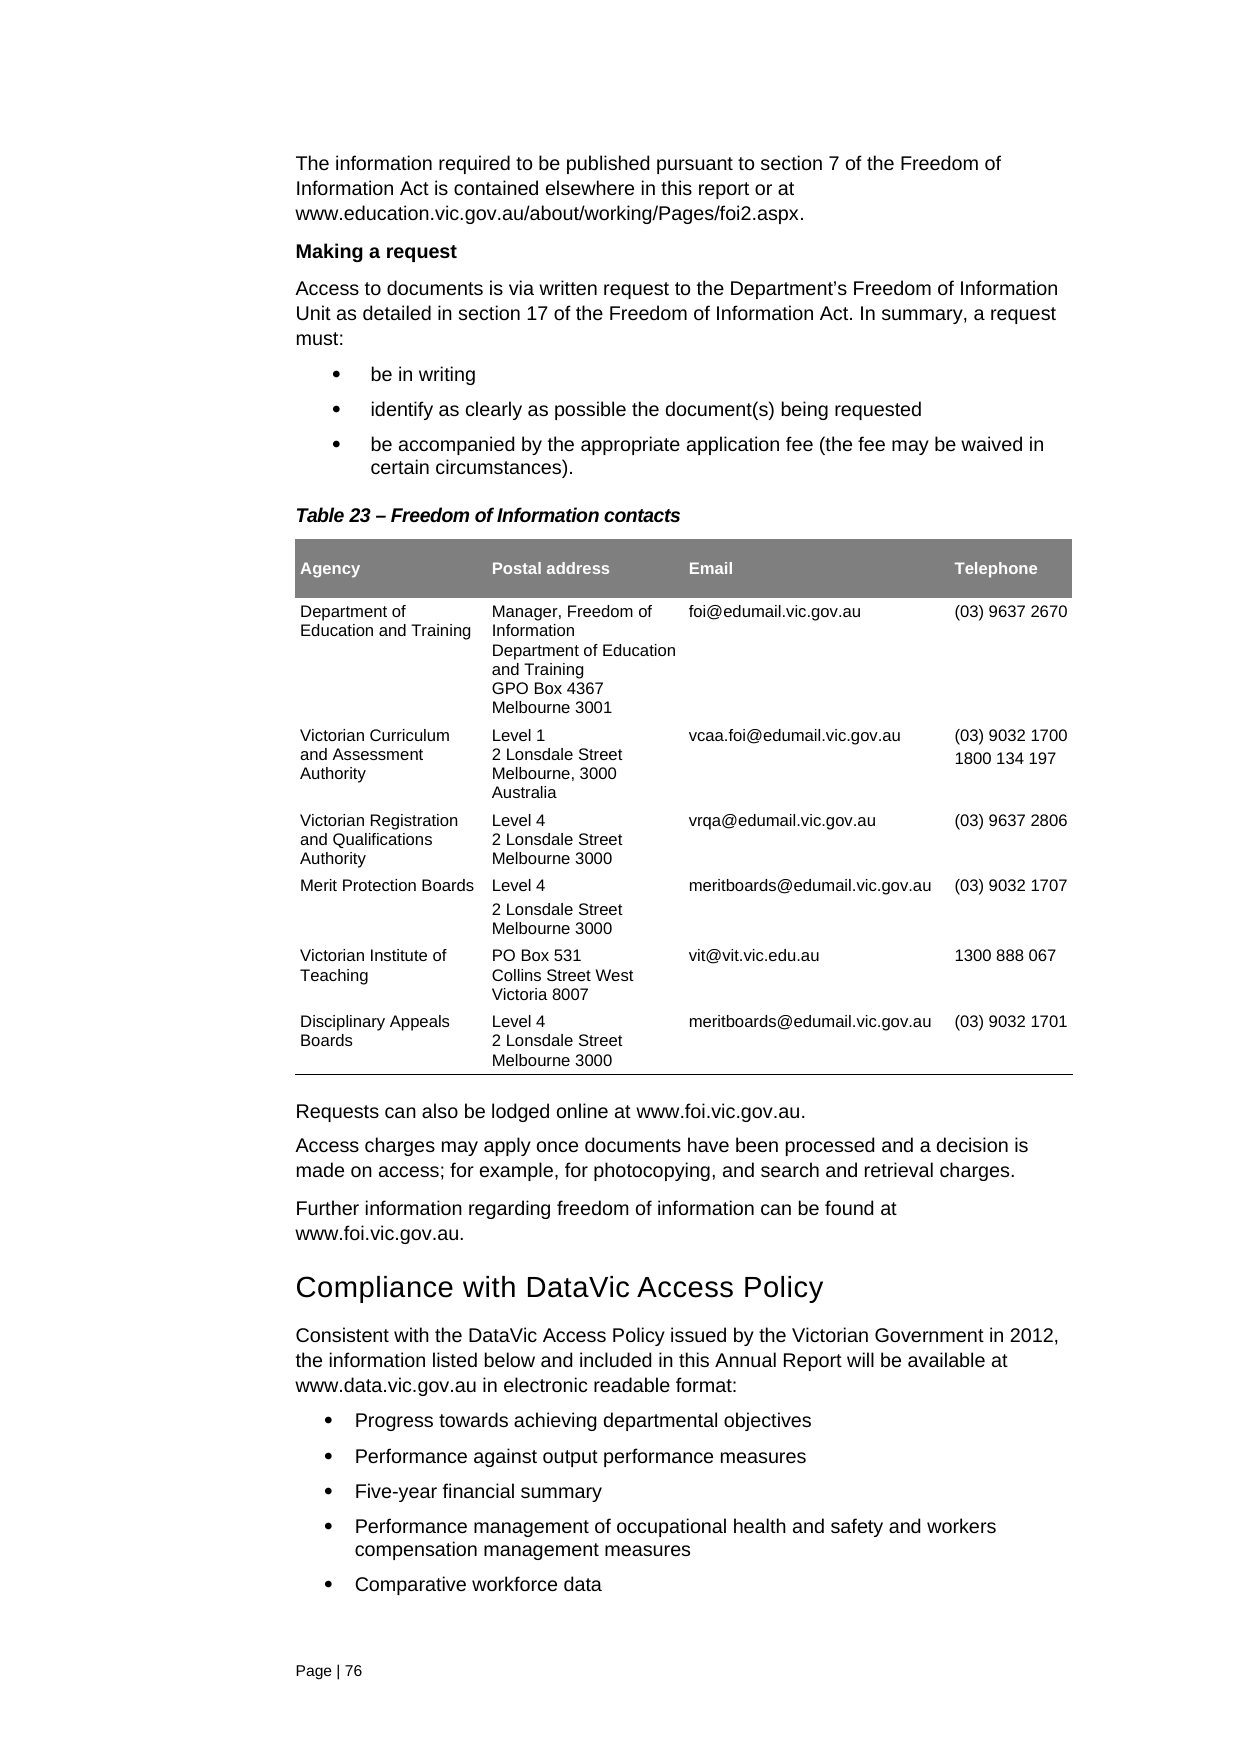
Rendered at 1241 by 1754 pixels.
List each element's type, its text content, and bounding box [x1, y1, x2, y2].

text be accompanied by the appropriate application fee (the fee may be waived in certain circumstances). [333, 433, 1063, 479]
text be in writing [333, 362, 1063, 385]
text Comparative workforce data [325, 1573, 1063, 1596]
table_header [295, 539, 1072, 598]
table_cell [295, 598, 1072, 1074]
text Further information regarding freedom of information can be found at www.foi.vic.gov.au. [295, 1194, 1063, 1244]
text Consistent with the DataVic Access Policy issued by the Victorian Government in 2012, the information listed below and included in this Annual Report will be available at www.data.vic.gov.au in electronic readable format: [295, 1322, 1063, 1397]
text Performance against output performance measures [325, 1445, 1063, 1467]
text Five-year financial summary [325, 1480, 1063, 1503]
text identify as clearly as possible the document(s) being requested [333, 398, 1063, 421]
text Access to documents is via written request to the Department’s Freedom of Information Unit as detailed in section 17 of the Freedom of Information Act. In summary, a request must: [295, 275, 1063, 350]
text Making a request [295, 237, 1063, 262]
text Performance management of occupational health and safety and workers compensation management measures [325, 1515, 1063, 1561]
text The information required to be published pursuant to section 7 of the Freedom of Information Act is contained elsewhere in this report or at www.education.vic.gov.au/about/working/Pages/foi2.aspx. [295, 150, 1063, 225]
text Access charges may apply once documents have been processed and a decision is made on access; for example, for photocopying, and search and retrieval charges. [295, 1132, 1063, 1182]
text Progress towards achieving departmental objectives [325, 1409, 1063, 1432]
subtitle Table 24 – Freedom of Information contacts [295, 504, 1063, 526]
text Requests can also be lodged online at www.foi.vic.gov.au. [295, 1100, 1063, 1123]
subtitle Compliance with DataVic Access Policy [295, 1269, 1063, 1303]
